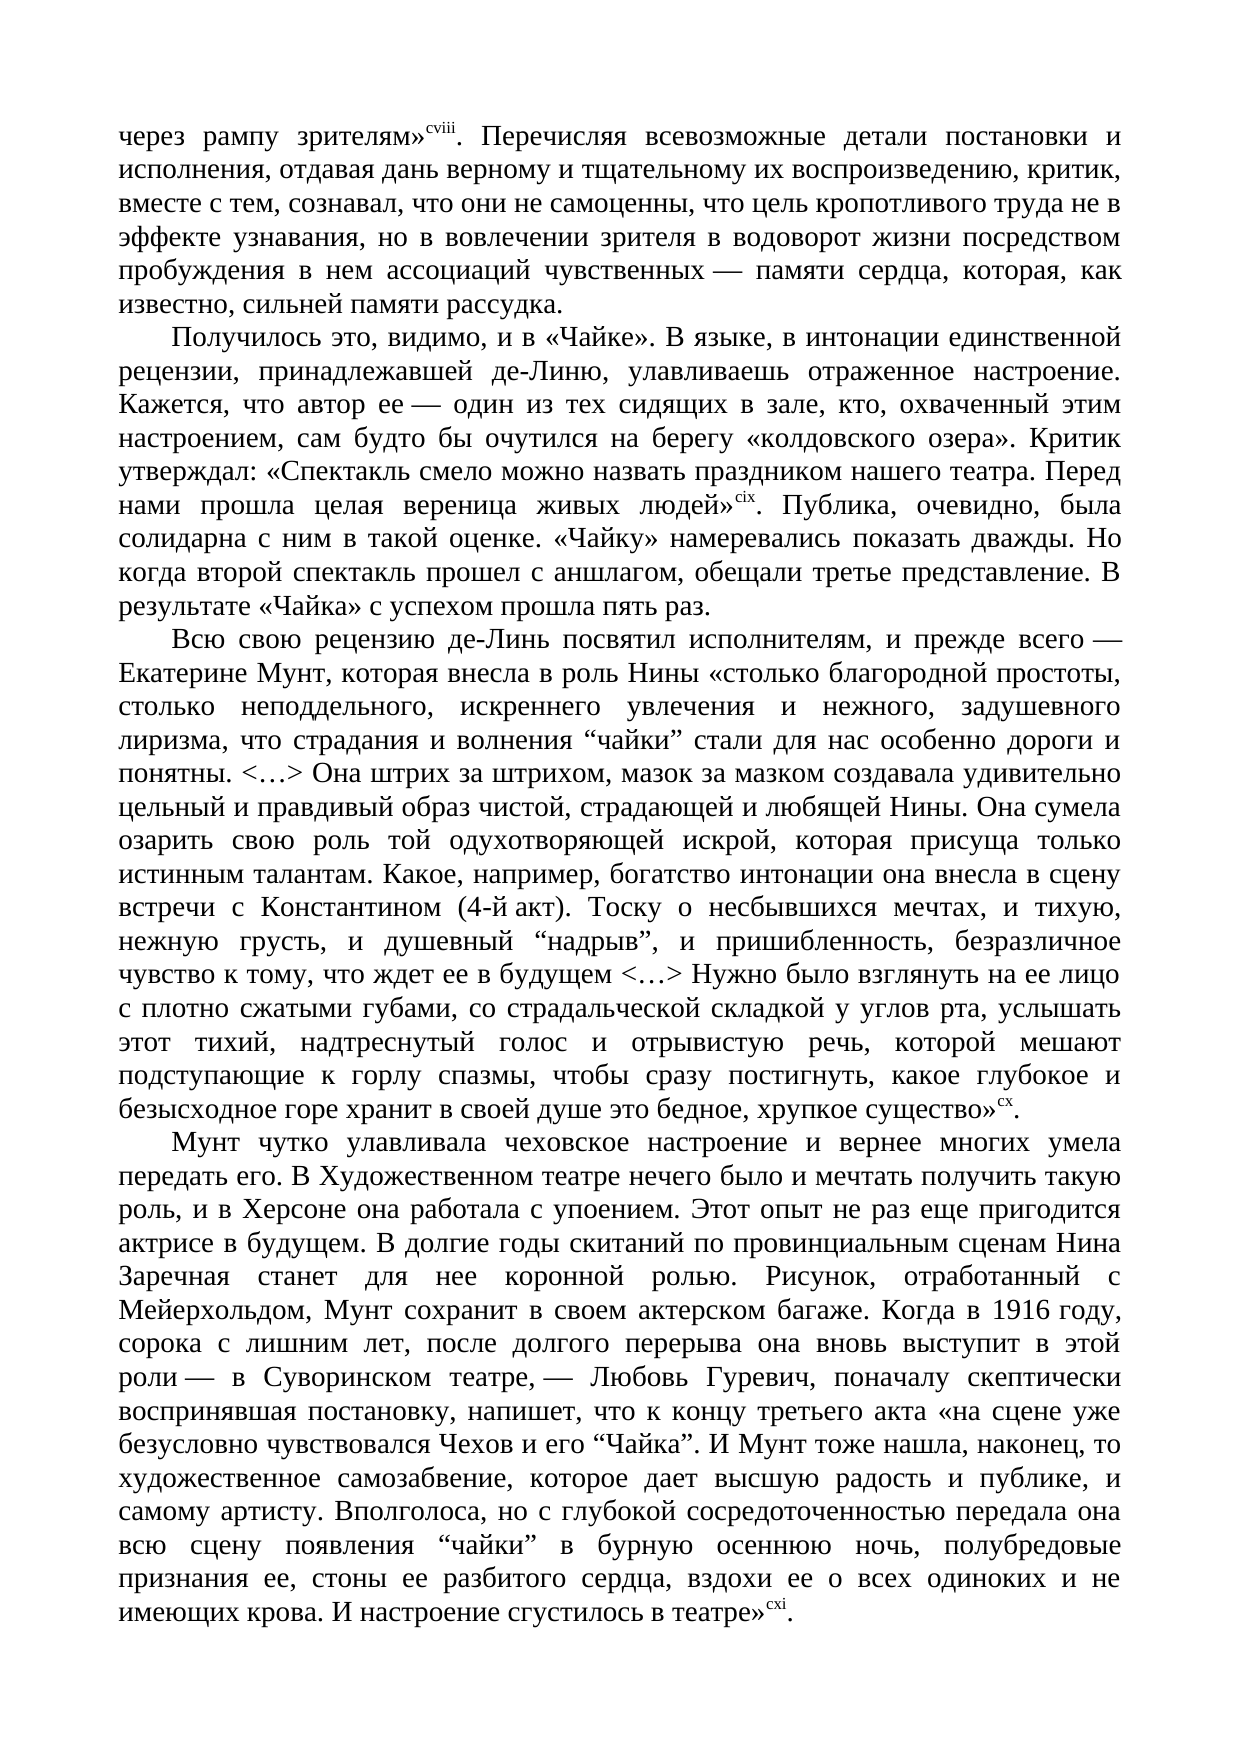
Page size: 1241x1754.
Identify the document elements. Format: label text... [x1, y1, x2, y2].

text Всю свою рецензию де-Линь посвятил исполнителям, и прежде всего — Екатерине Мунт, которая внесла в роль Нины «столько благородной простоты, столько неподдельного, искреннего увлечения и нежного, задушевного лиризма, что страдания и волнения “чайки” стали для нас особенно дороги и понятны. <…> Она штрих за штрихом, мазок за мазком создавала удивительно цельный и правдивый образ чистой, страдающей и любящей Нины. Она сумела озарить свою роль той одухотворяющей искрой, которая присуща только истинным талантам. Какое, например, богатство интонации она внесла в сцену встречи с Константином (4-й акт). Тоску о несбывшихся мечтах, и тихую, нежную грусть, и душевный “надрыв”, и пришибленность, безразличное чувство к тому, что ждет ее в будущем <…> Нужно было взглянуть на ее лицо с плотно сжатыми губами, со страдальческой складкой у углов рта, услышать этот тихий, надтреснутый голос и отрывистую речь, которой мешают подступающие к горлу спазмы, чтобы сразу постигнуть, какое глубокое и безысходное горе хранит в своей душе это бедное, хрупкое существо». [118, 621, 1122, 1124]
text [118, 118, 1122, 319]
text Получилось это, видимо, и в «Чайке». В языке, в интонации единственной рецензии, принадлежавшей де-Линю, улавливаешь отраженное настроение. Кажется, что автор ее — один из тех сидящих в зале, кто, охваченный этим настроением, сам будто бы очутился на берегу «колдовского озера». Критик утверждал: «Спектакль смело можно назвать праздником нашего театра. Перед нами прошла целая вереница живых людей». Публика, очевидно, была солидарна с ним в такой оценке. «Чайку» намеревались {35} показать дважды. Но когда второй спектакль прошел с аншлагом, обещали третье представление. В результате «Чайка» с успехом прошла пять раз. [118, 319, 1122, 621]
text Мунт чутко улавливала чеховское настроение и вернее многих умела передать его. В Художественном театре нечего было и мечтать получить такую роль, и в Херсоне она работала с упоением. Этот опыт не раз еще пригодится актрисе в будущем. В долгие годы скитаний по провинциальным сценам Нина Заречная станет для нее коронной ролью. Рисунок, отработанный с Мейерхольдом, Мунт сохранит в своем актерском багаже. Когда в 1916 году, сорока с лишним лет, после долгого перерыва она вновь выступит в этой роли — в Суворинском театре, — Любовь Гуревич, поначалу скептически воспринявшая постановку, напишет, что к концу третьего акта «на сцене уже безусловно чувствовался Чехов и его “Чайка”. И Мунт тоже нашла, наконец, то художественное самозабвение, которое дает высшую радость и публике, и самому артисту. Вполголоса, но с глубокой сосредоточенностью передала она всю сцену появления “чайки” в бурную осеннюю ночь, полубредовые признания ее, стоны ее разбитого сердца, вздохи ее о всех одиноких и не имеющих крова. И настроение сгустилось в театре». [118, 1124, 1122, 1627]
